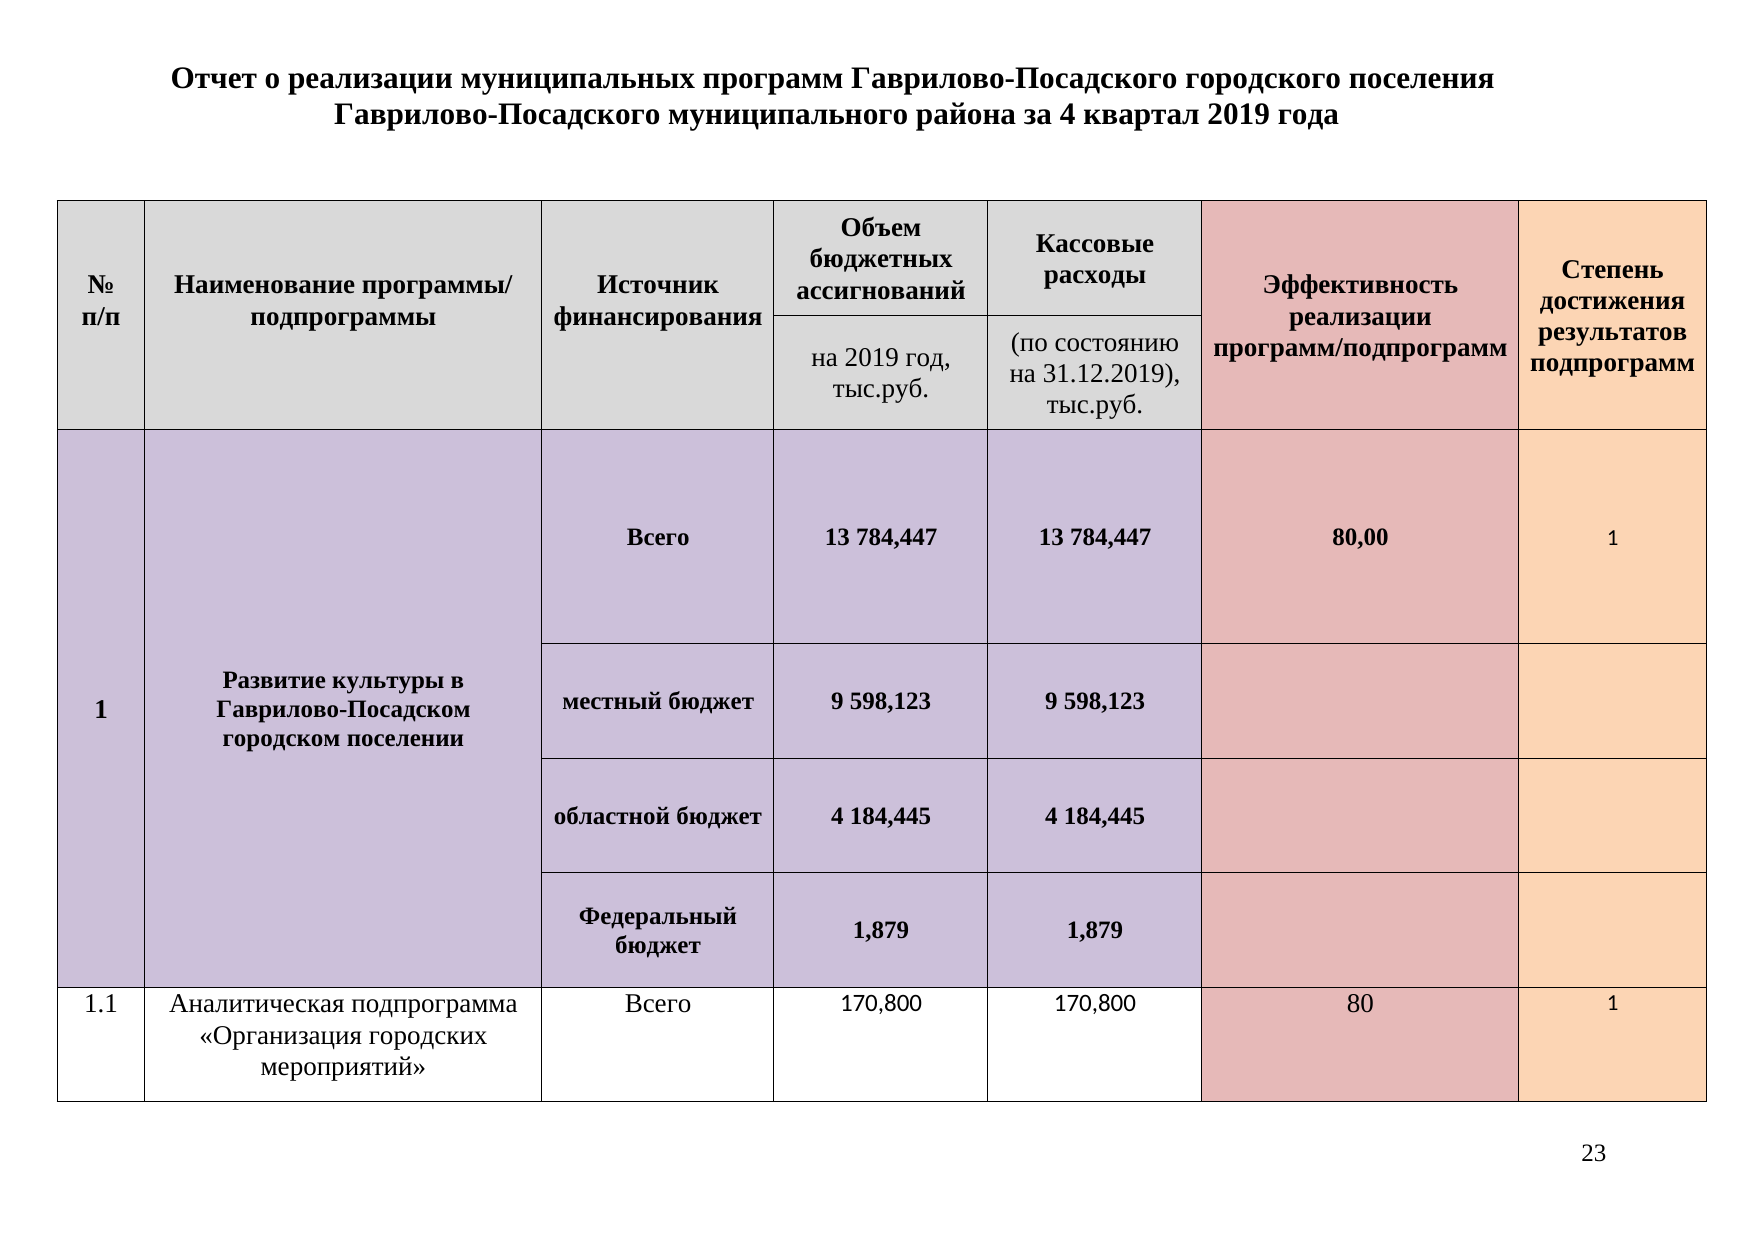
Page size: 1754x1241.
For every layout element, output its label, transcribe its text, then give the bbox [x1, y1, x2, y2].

table_cell местный бюджет [542, 644, 773, 758]
table_cell 4 184,445 [988, 759, 1201, 872]
table_cell 9 598,123 [988, 644, 1201, 758]
table_cell [1202, 873, 1518, 987]
table_cell Всего [542, 430, 773, 643]
table_cell 170,800 [774, 988, 987, 1101]
table_cell 80,00 [1202, 430, 1518, 643]
table_cell Федеральный бюджет [542, 873, 773, 987]
table_header Объем бюджетных ассигнований [774, 201, 987, 315]
table_cell (по состоянию на 31.12.2019), тыс.руб. [988, 316, 1201, 429]
table_cell 1,879 [774, 873, 987, 987]
table_cell 4 184,445 [774, 759, 987, 872]
table_cell 1 [1519, 430, 1706, 643]
table_cell [1202, 759, 1518, 872]
table_header № п/п [58, 201, 144, 429]
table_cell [145, 988, 541, 1101]
text Гаврилово-Посадского муниципального района за 4 квартал 2019 года [59, 95, 1606, 131]
table_header Степень достижения результатов подпрограмм [1519, 201, 1706, 429]
table_cell областной бюджет [542, 759, 773, 872]
table_cell [1519, 759, 1706, 872]
table_cell [1519, 873, 1706, 987]
table_cell на 2019 год, тыс.руб. [774, 316, 987, 429]
table_cell 9 598,123 [774, 644, 987, 758]
table_cell Всего [542, 988, 773, 1101]
table_cell 1,879 [988, 873, 1201, 987]
table_header Эффективность реализации программ/подпрограмм [1202, 201, 1518, 429]
table_cell [1202, 644, 1518, 758]
table_cell 13 784,447 [774, 430, 987, 643]
table_cell 80 [1202, 988, 1518, 1101]
table_cell 1 [58, 430, 144, 987]
table_header Кассовые расходы [988, 201, 1201, 315]
table_header Наименование программы/ подпрограммы [145, 201, 541, 429]
table_cell 1 [1519, 988, 1706, 1101]
table_cell Развитие культуры в Гаврилово-Посадском городском поселении [145, 430, 541, 987]
table_cell 1.1 [58, 988, 144, 1101]
table_cell 13 784,447 [988, 430, 1201, 643]
table_cell [1519, 644, 1706, 758]
text Отчет о реализации муниципальных программ Гаврилово-Посадского городского поселения [59, 59, 1606, 95]
table_header Источник финансирования [542, 201, 773, 429]
table_cell 170,800 [988, 988, 1201, 1101]
